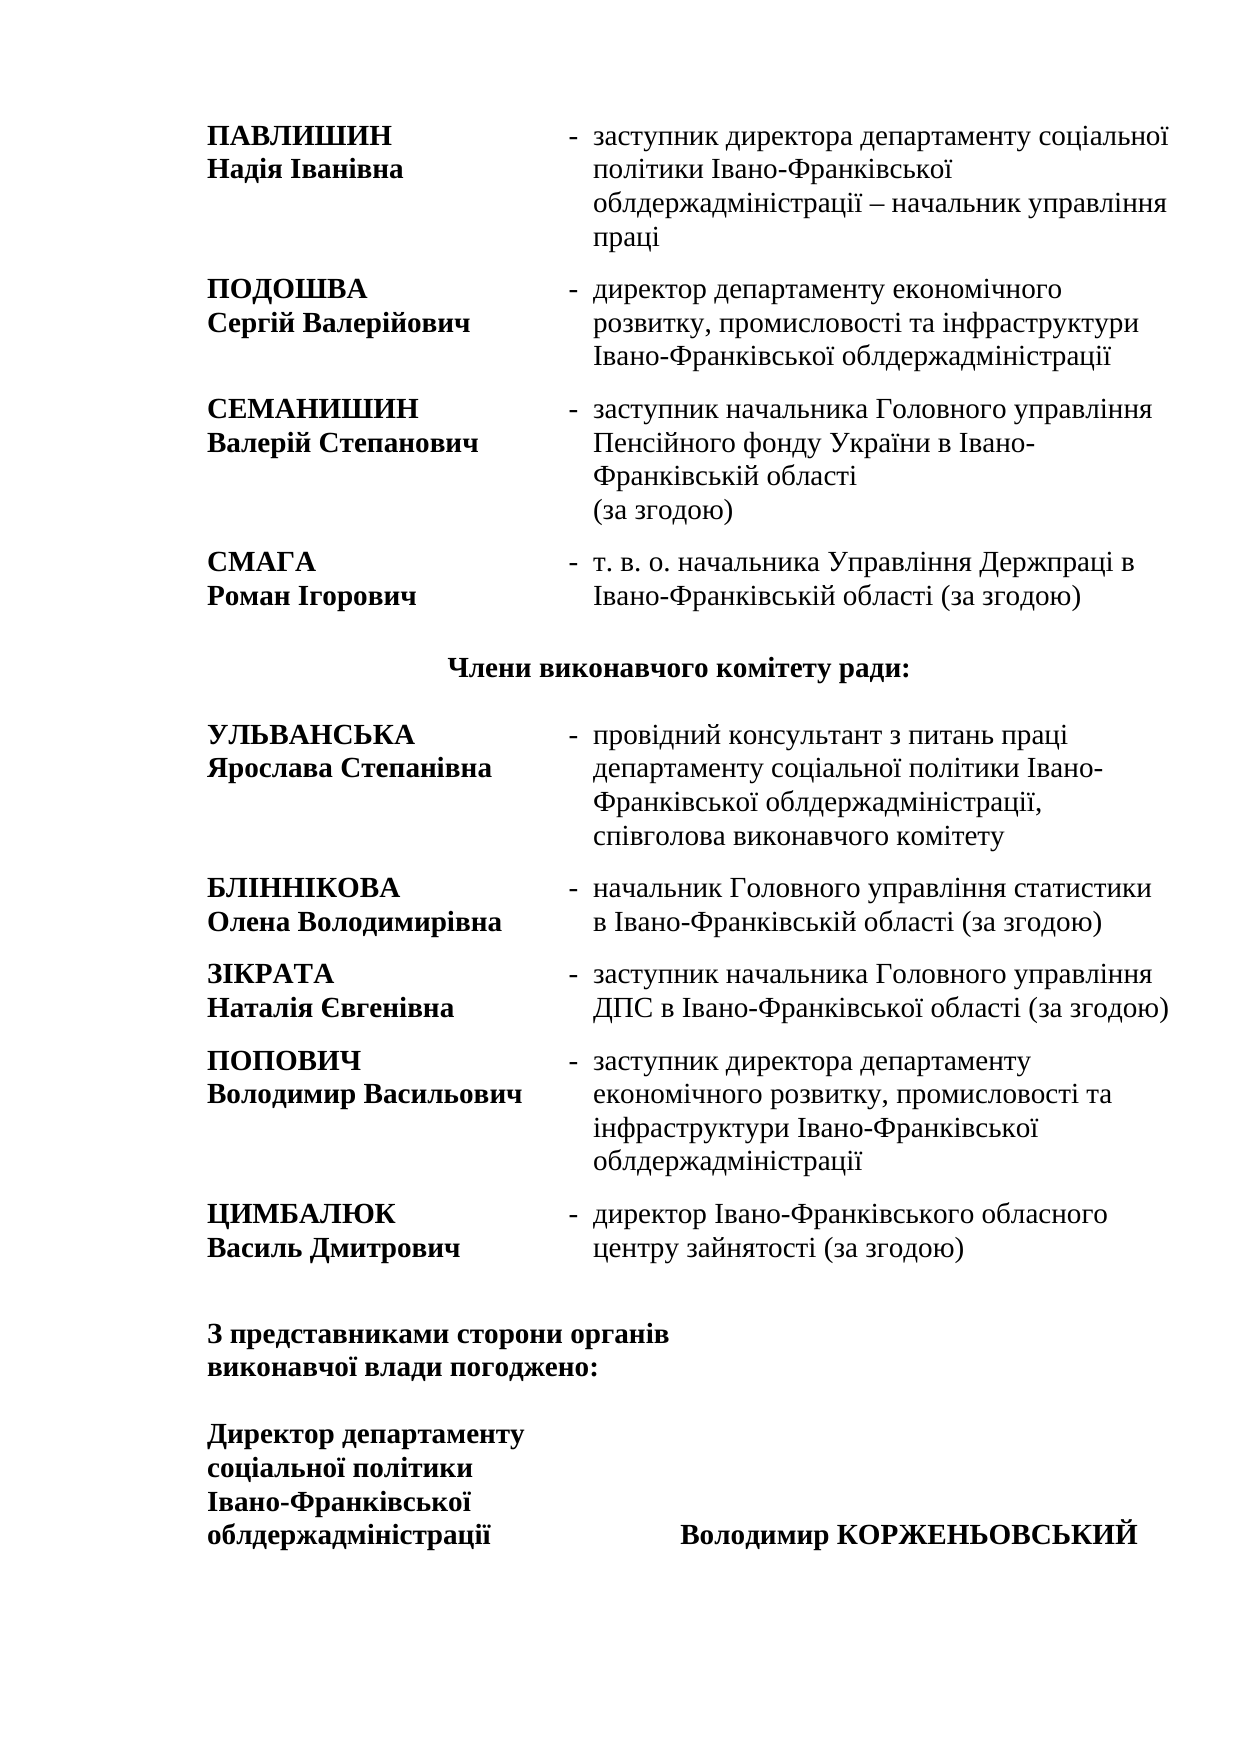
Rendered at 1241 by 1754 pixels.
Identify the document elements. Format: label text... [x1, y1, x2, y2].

text соціальної політики [207, 1450, 1152, 1484]
table_cell заступник директора департаменту соціальної політики Івано-Франківської облдержадміністрації – начальник управління праці [582, 118, 1182, 271]
table_cell - [557, 545, 582, 621]
table_cell т. в. о. начальника Управління Держпраці в Івано-Франківській області (за згодою) [582, 545, 1182, 621]
table_cell заступник начальника Головного управління Пенсійного фонду України в Івано-Франківській області (за згодою) [582, 391, 1182, 544]
table_cell ПАВЛИШИН Надія Іванівна [196, 118, 557, 271]
table_cell директор Івано-Франківського обласного центру зайнятості (за згодою) [582, 1196, 1182, 1282]
table_header УЛЬВАНСЬКА Ярослава Степанівна [196, 717, 557, 870]
table_cell ЦИМБАЛЮК Василь Дмитрович [196, 1196, 557, 1282]
table_cell СМАГА Роман Ігорович [196, 545, 557, 621]
table_cell - [557, 870, 582, 957]
text Директор департаменту [207, 1417, 1152, 1450]
table_cell - [557, 1196, 582, 1282]
table_cell БЛІННІКОВА Олена Володимирівна [196, 870, 557, 957]
table_header провідний консультант з питань праці департаменту соціальної політики Івано-Франківської облдержадміністрації, співголова виконавчого комітету [582, 717, 1182, 870]
table_cell - [557, 271, 582, 391]
table_cell заступник начальника Головного управління ДПС в Івано-Франківської області (за згодою) [582, 957, 1182, 1043]
table_cell ЗІКРАТА Наталія Євгенівна [196, 957, 557, 1043]
table_cell ПОПОВИЧ Володимир Васильович [196, 1043, 557, 1196]
text З представниками сторони органів [207, 1316, 1152, 1349]
table_cell - [557, 118, 582, 271]
text Члени виконавчого комітету ради: [207, 650, 1152, 683]
table_cell - [557, 1043, 582, 1196]
table_cell начальник Головного управління статистики в Івано-Франківській області (за згодою) [582, 870, 1182, 957]
table_cell СЕМАНИШИН Валерій Степанович [196, 391, 557, 544]
text Івано-Франківської [207, 1484, 1152, 1517]
table_cell - [557, 391, 582, 544]
table_cell ПОДОШВА Сергій Валерійович [196, 271, 557, 391]
table_cell заступник директора департаменту економічного розвитку, промисловості та інфраструктури Івано-Франківської облдержадміністрації [582, 1043, 1182, 1196]
table_cell - [557, 957, 582, 1043]
table_header - [557, 717, 582, 870]
text виконавчої влади погоджено: [207, 1349, 1152, 1383]
table_cell директор департаменту економічного розвитку, промисловості та інфраструктури Івано-Франківської облдержадміністрації [582, 271, 1182, 391]
text облдержадміністрації Володимир КОРЖЕНЬОВСЬКИЙ [207, 1517, 1152, 1551]
